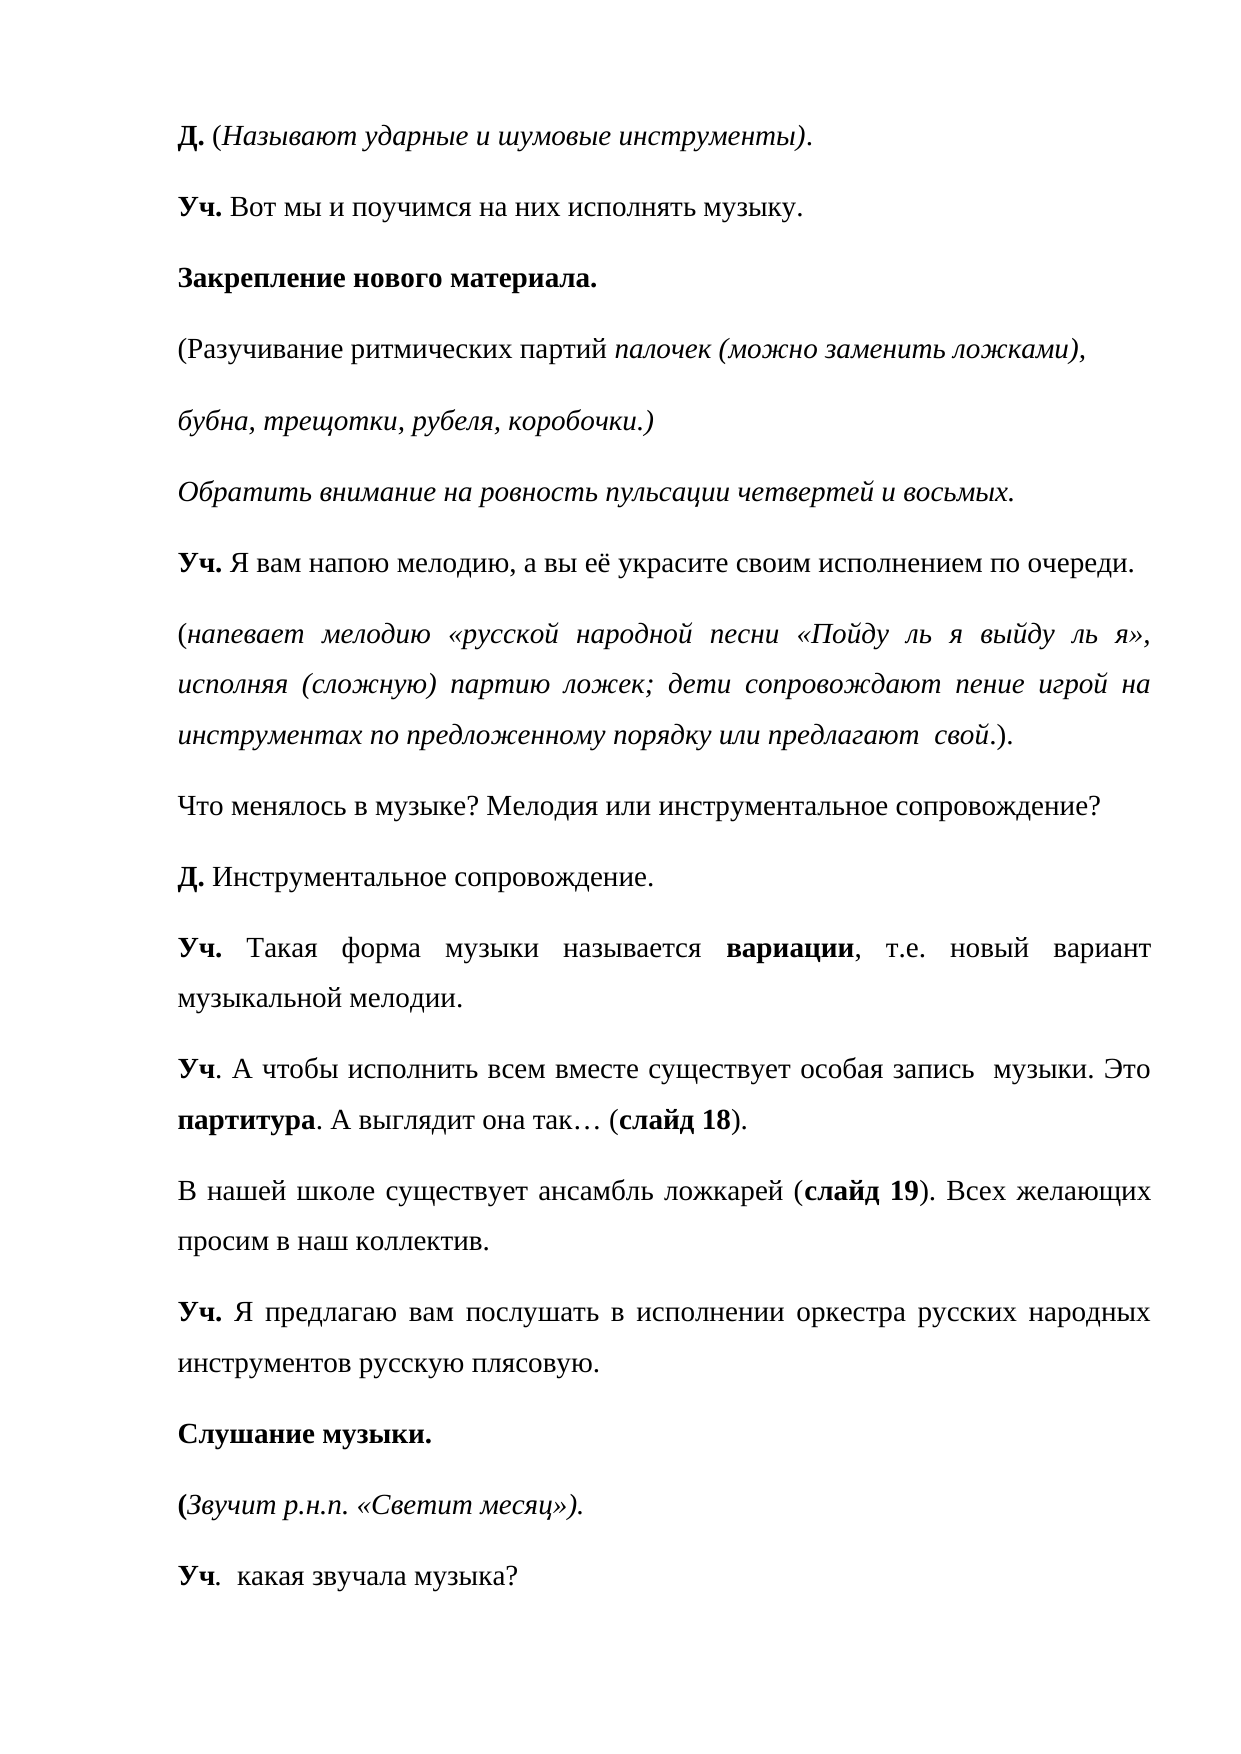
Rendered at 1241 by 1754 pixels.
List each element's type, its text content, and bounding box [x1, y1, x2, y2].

text Обратить внимание на ровность пульсации четвертей и восьмых. [177, 474, 1152, 507]
text (Звучит р.н.п. «Светит месяц»). [177, 1487, 1152, 1521]
text Слушание музыки. [177, 1416, 1152, 1449]
text В нашей школе существует ансамбль ложкарей (слайд 19). Всех желающих просим в наш коллектив. [177, 1173, 1152, 1257]
text Закрепление нового материала. [177, 260, 1152, 294]
text бубна, трещотки, рубеля, коробочки.) [177, 403, 1152, 436]
text Д. Инструментальное сопровождение. [177, 859, 1152, 893]
text Уч. Я вам напою мелодию, а вы её украсите своим исполнением по очереди. [177, 545, 1152, 578]
text (Разучивание ритмических партий палочек (можно заменить ложками), [177, 332, 1152, 365]
text Уч. Вот мы и поучимся на них исполнять музыку. [177, 189, 1152, 223]
text Что менялось в музыке? Мелодия или инструментальное сопровождение? [177, 788, 1152, 821]
text Уч. какая звучала музыка? [177, 1558, 1152, 1592]
text Уч. Я предлагаю вам послушать в исполнении оркестра русских народных инструментов русскую плясовую. [177, 1294, 1152, 1378]
text Уч. А чтобы исполнить всем вместе существует особая запись музыки. Это партитура. А выглядит она так… (слайд 18). [177, 1052, 1152, 1136]
text Д. (Называют ударные и шумовые инструменты). [177, 118, 1152, 152]
text (напевает мелодию «русской народной песни «Пойду ль я выйду ль я», исполняя (сложную) партию ложек; дети сопровождают пение игрой на инструментах по предложенному порядку или предлагают свой.). [177, 616, 1152, 750]
text Уч. Такая форма музыки называется вариации, т.е. новый вариант музыкальной мелодии. [177, 930, 1152, 1014]
